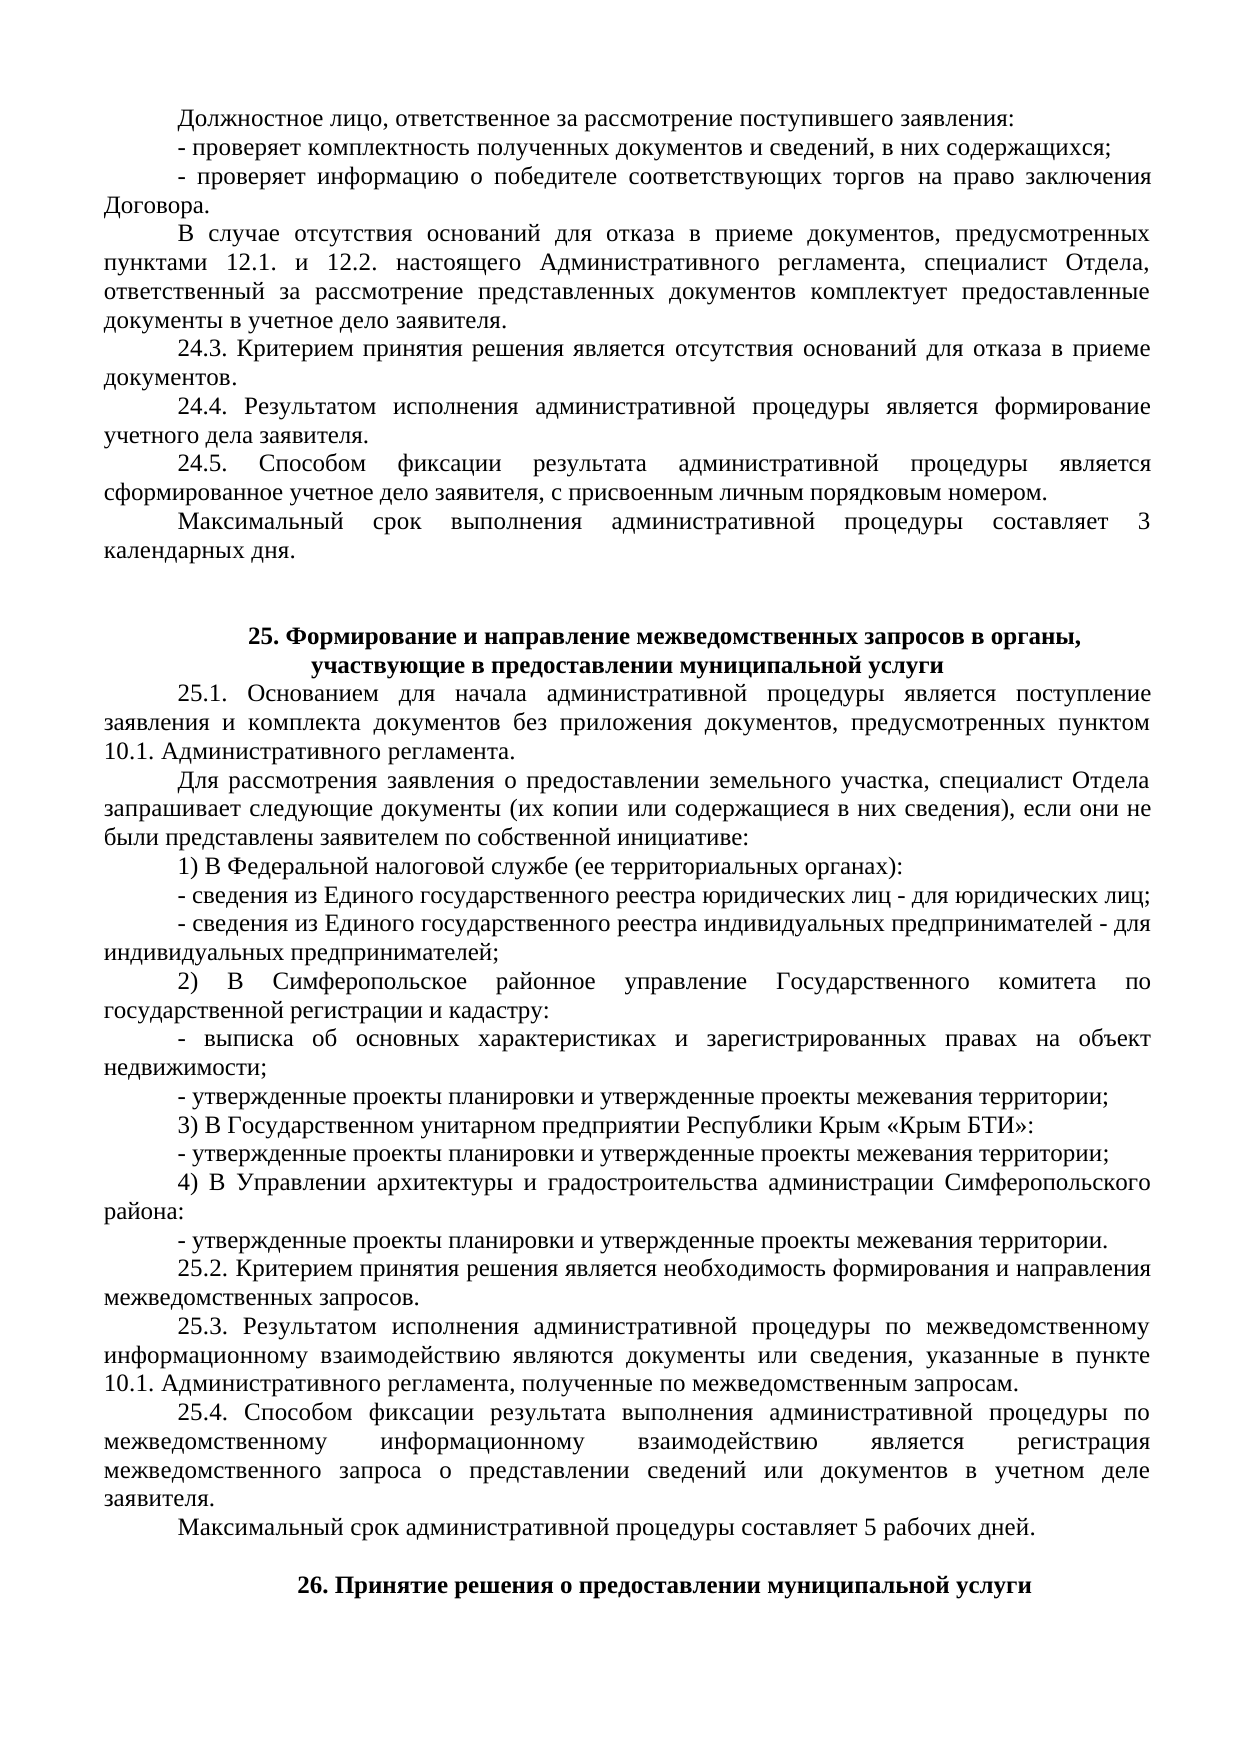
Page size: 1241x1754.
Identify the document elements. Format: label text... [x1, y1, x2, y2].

text 25. Формирование и направление межведомственных запросов в органы, участвующие в предоставлении муниципальной услуги [103, 621, 1152, 678]
text - утвержденные проекты планировки и утвержденные проекты межевания территории. [103, 1225, 1152, 1253]
text - утвержденные проекты планировки и утвержденные проекты межевания территории; [103, 1081, 1152, 1110]
text 3) В Государственном унитарном предприятии Республики Крым «Крым БТИ»: [103, 1110, 1152, 1138]
text - сведения из Единого государственного реестра юридических лиц - для юридических лиц; [103, 880, 1152, 908]
text Максимальный срок административной процедуры составляет 5 рабочих дней. [103, 1512, 1152, 1541]
text Должностное лицо, ответственное за рассмотрение поступившего заявления: [103, 103, 1152, 132]
text Для рассмотрения заявления о предоставлении земельного участка, специалист Отдела запрашивает следующие документы (их копии или содержащиеся в них сведения), если они не были представлены заявителем по собственной инициативе: [103, 765, 1152, 851]
text Максимальный срок выполнения административной процедуры составляет 3 календарных дня. [103, 506, 1152, 563]
text 24.3. Критерием принятия решения является отсутствия оснований для отказа в приеме документов. [103, 333, 1152, 391]
text 4) В Управлении архитектуры и градостроительства администрации Симферопольского района: [103, 1167, 1152, 1225]
text 2) В Симферопольское районное управление Государственного комитета по государственной регистрации и кадастру: [103, 966, 1152, 1023]
text 26. Принятие решения о предоставлении муниципальной услуги [103, 1570, 1152, 1598]
text 24.4. Результатом исполнения административной процедуры является формирование учетного дела заявителя. [103, 391, 1152, 448]
text 24.5. Способом фиксации результата административной процедуры является сформированное учетное дело заявителя, с присвоенным личным порядковым номером. [103, 448, 1152, 506]
text - проверяет комплектность полученных документов и сведений, в них содержащихся; [103, 132, 1152, 161]
text 1) В Федеральной налоговой службе (ее территориальных органах): [103, 851, 1152, 880]
text 25.1. Основанием для начала административной процедуры является поступление заявления и комплекта документов без приложения документов, предусмотренных пунктом 10.1. Административного регламента. [103, 678, 1152, 765]
text - сведения из Единого государственного реестра индивидуальных предпринимателей - для индивидуальных предпринимателей; [103, 908, 1152, 966]
text - утвержденные проекты планировки и утвержденные проекты межевания территории; [103, 1138, 1152, 1167]
text 25.4. Способом фиксации результата выполнения административной процедуры по межведомственному информационному взаимодействию является регистрация межведомственного запроса о представлении сведений или документов в учетном деле заявителя. [103, 1397, 1152, 1512]
text 25.3. Результатом исполнения административной процедуры по межведомственному информационному взаимодействию являются документы или сведения, указанные в пункте 10.1. Административного регламента, полученные по межведомственным запросам. [103, 1311, 1152, 1397]
text - проверяет информацию о победителе соответствующих торгов на право заключения Договора. [103, 161, 1152, 218]
text - выписка об основных характеристиках и зарегистрированных правах на объект недвижимости; [103, 1023, 1152, 1081]
text 25.2. Критерием принятия решения является необходимость формирования и направления межведомственных запросов. [103, 1253, 1152, 1311]
text В случае отсутствия оснований для отказа в приеме документов, предусмотренных пунктами 12.1. и 12.2. настоящего Административного регламента, специалист Отдела, ответственный за рассмотрение представленных документов комплектует предоставленные документы в учетное дело заявителя. [103, 218, 1152, 333]
